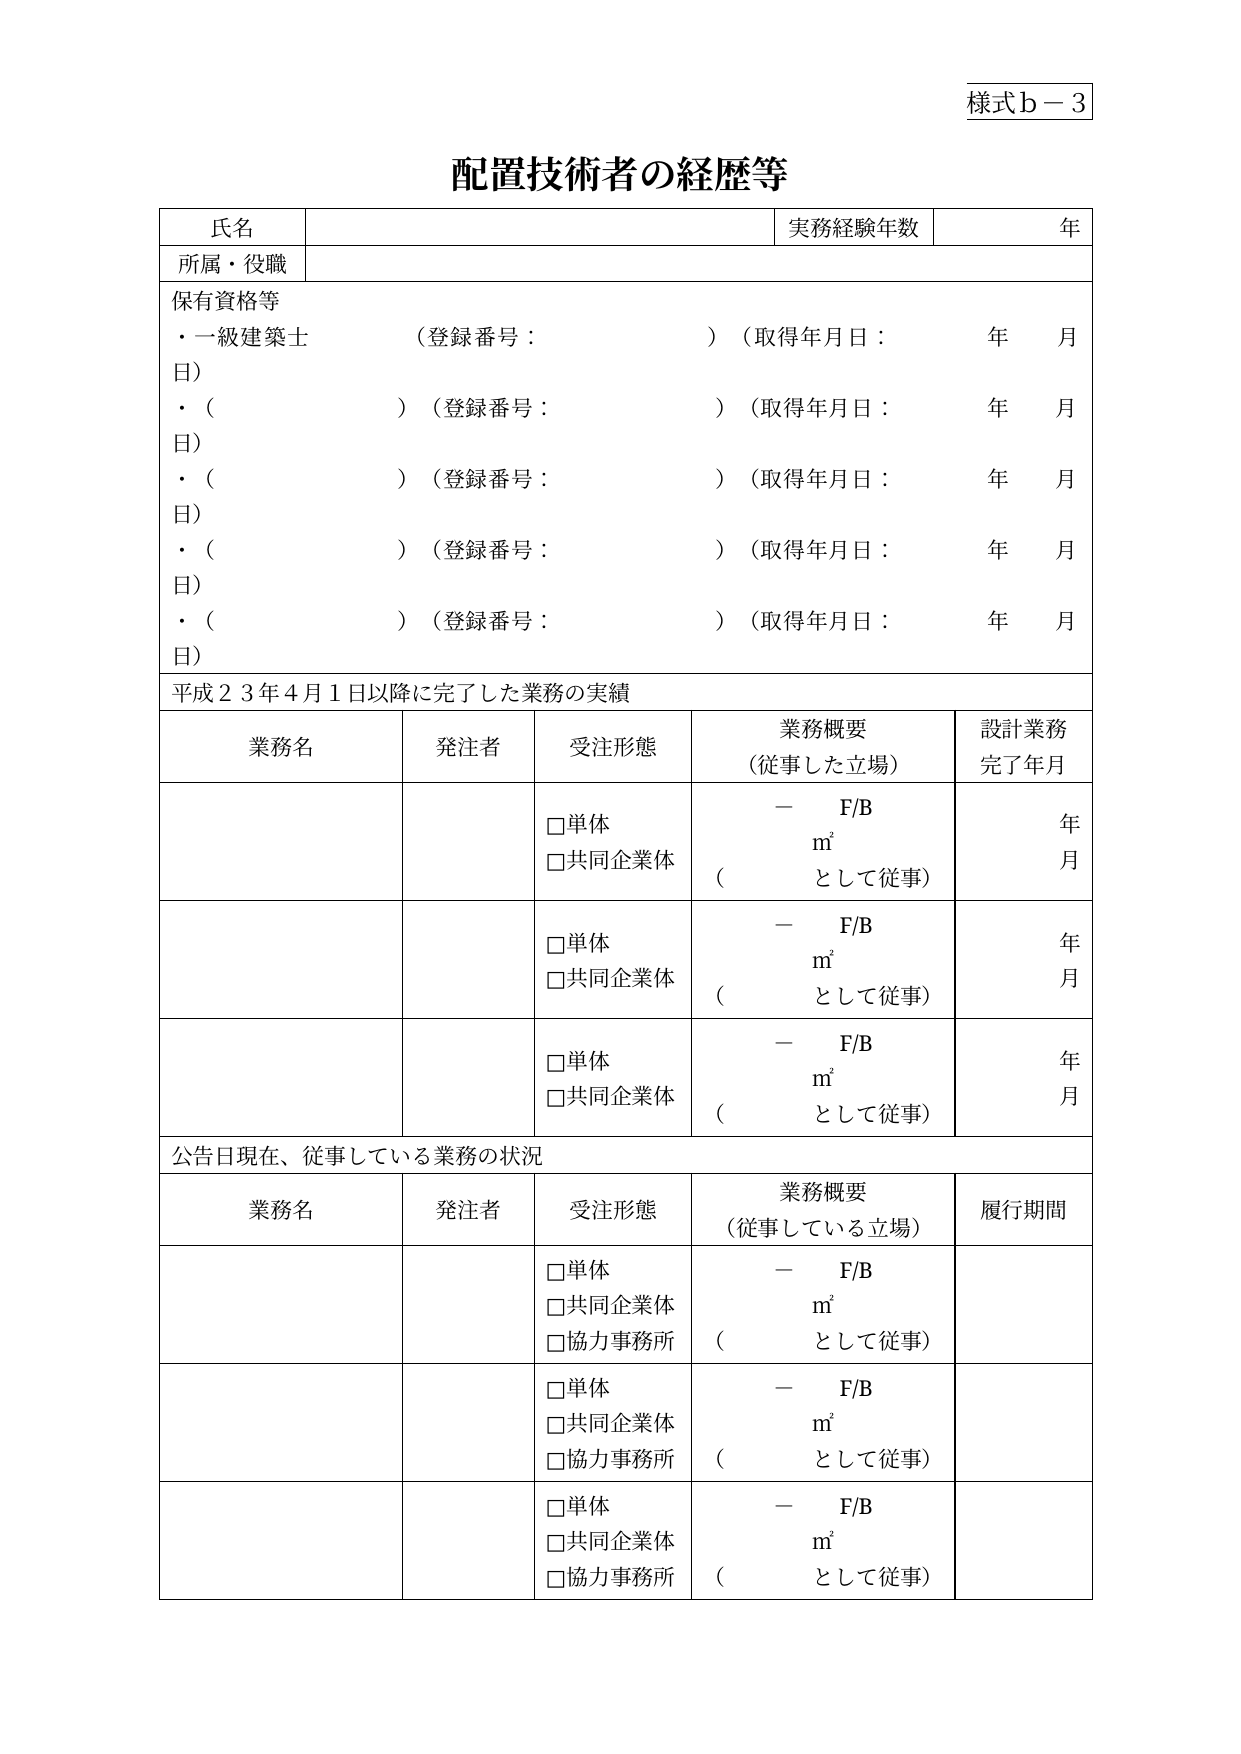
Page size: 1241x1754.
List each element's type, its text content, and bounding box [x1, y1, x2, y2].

table_cell 履行期間 [956, 1174, 1092, 1244]
table_header 年 [934, 209, 1092, 244]
table_header 実務経験年数 [775, 209, 933, 244]
table_cell － F/B ㎡ （ として従事） [692, 1019, 954, 1136]
table_cell [160, 901, 402, 1018]
table_cell [160, 1364, 402, 1481]
table_cell 業務名 [160, 1174, 402, 1244]
table_cell [403, 1246, 534, 1363]
table_cell [160, 783, 402, 900]
text 配置技術者の経歴等 [148, 137, 1092, 208]
table_header [306, 209, 774, 244]
table_cell － F/B ㎡ （ として従事） [692, 1364, 954, 1481]
table_cell □単体 □共同企業体 □協力事務所 [535, 1246, 691, 1363]
table_cell 保有資格等 ・一級建築士 （登録番号： ）（取得年月日： 年 月 日） ・（ ）（登録番号： ）（取得年月日： 年 月 日） ・（ ）（登録番号： ）（取得年月日： 年 月 日） ・（ ）（登録番号： ）（取得年月日： 年 月 日） ・（ ）（登録番号： ）（取得年月日： 年 月 日） [160, 282, 1092, 673]
table_cell － F/B ㎡ （ として従事） [692, 901, 954, 1018]
table_cell [306, 246, 1092, 281]
table_cell 所属・役職 [160, 246, 305, 281]
text 様式ｂ－３ [148, 66, 1092, 137]
table_cell 公告日現在、従事している業務の状況 [160, 1137, 1092, 1172]
table_cell 平成２３年４月１日以降に完了した業務の実績 [160, 674, 1092, 709]
table_cell [403, 901, 534, 1018]
table_cell 業務概要 （従事した立場） [692, 711, 954, 782]
table_cell [956, 1482, 1092, 1599]
table_cell [403, 1019, 534, 1136]
table_cell 業務名 [160, 711, 402, 782]
table_cell 業務概要 （従事している立場） [692, 1174, 954, 1244]
table_cell 受注形態 [535, 711, 691, 782]
table_cell □単体 □共同企業体 [535, 783, 691, 900]
table_cell [160, 1482, 402, 1599]
table_cell □単体 □共同企業体 □協力事務所 [535, 1364, 691, 1481]
table_cell [403, 783, 534, 900]
table_cell 発注者 [403, 711, 534, 782]
table_cell [956, 1364, 1092, 1481]
table_cell □単体 □共同企業体 [535, 1019, 691, 1136]
table_cell [403, 1482, 534, 1599]
table_cell □単体 □共同企業体 [535, 901, 691, 1018]
table_cell 受注形態 [535, 1174, 691, 1244]
table_cell 年 月 [956, 901, 1092, 1018]
table_cell － F/B ㎡ （ として従事） [692, 1246, 954, 1363]
table_cell □単体 □共同企業体 □協力事務所 [535, 1482, 691, 1599]
table_cell 年 月 [956, 1019, 1092, 1136]
table_cell [956, 1246, 1092, 1363]
table_cell － F/B ㎡ （ として従事） [692, 1482, 954, 1599]
table_cell － F/B ㎡ （ として従事） [692, 783, 954, 900]
table_cell [160, 1246, 402, 1363]
table_cell [403, 1364, 534, 1481]
table_cell [160, 1019, 402, 1136]
table_cell 年 月 [956, 783, 1092, 900]
table_cell 設計業務 完了年月 [956, 711, 1092, 782]
table_cell 発注者 [403, 1174, 534, 1244]
table_header 氏名 [160, 209, 305, 244]
